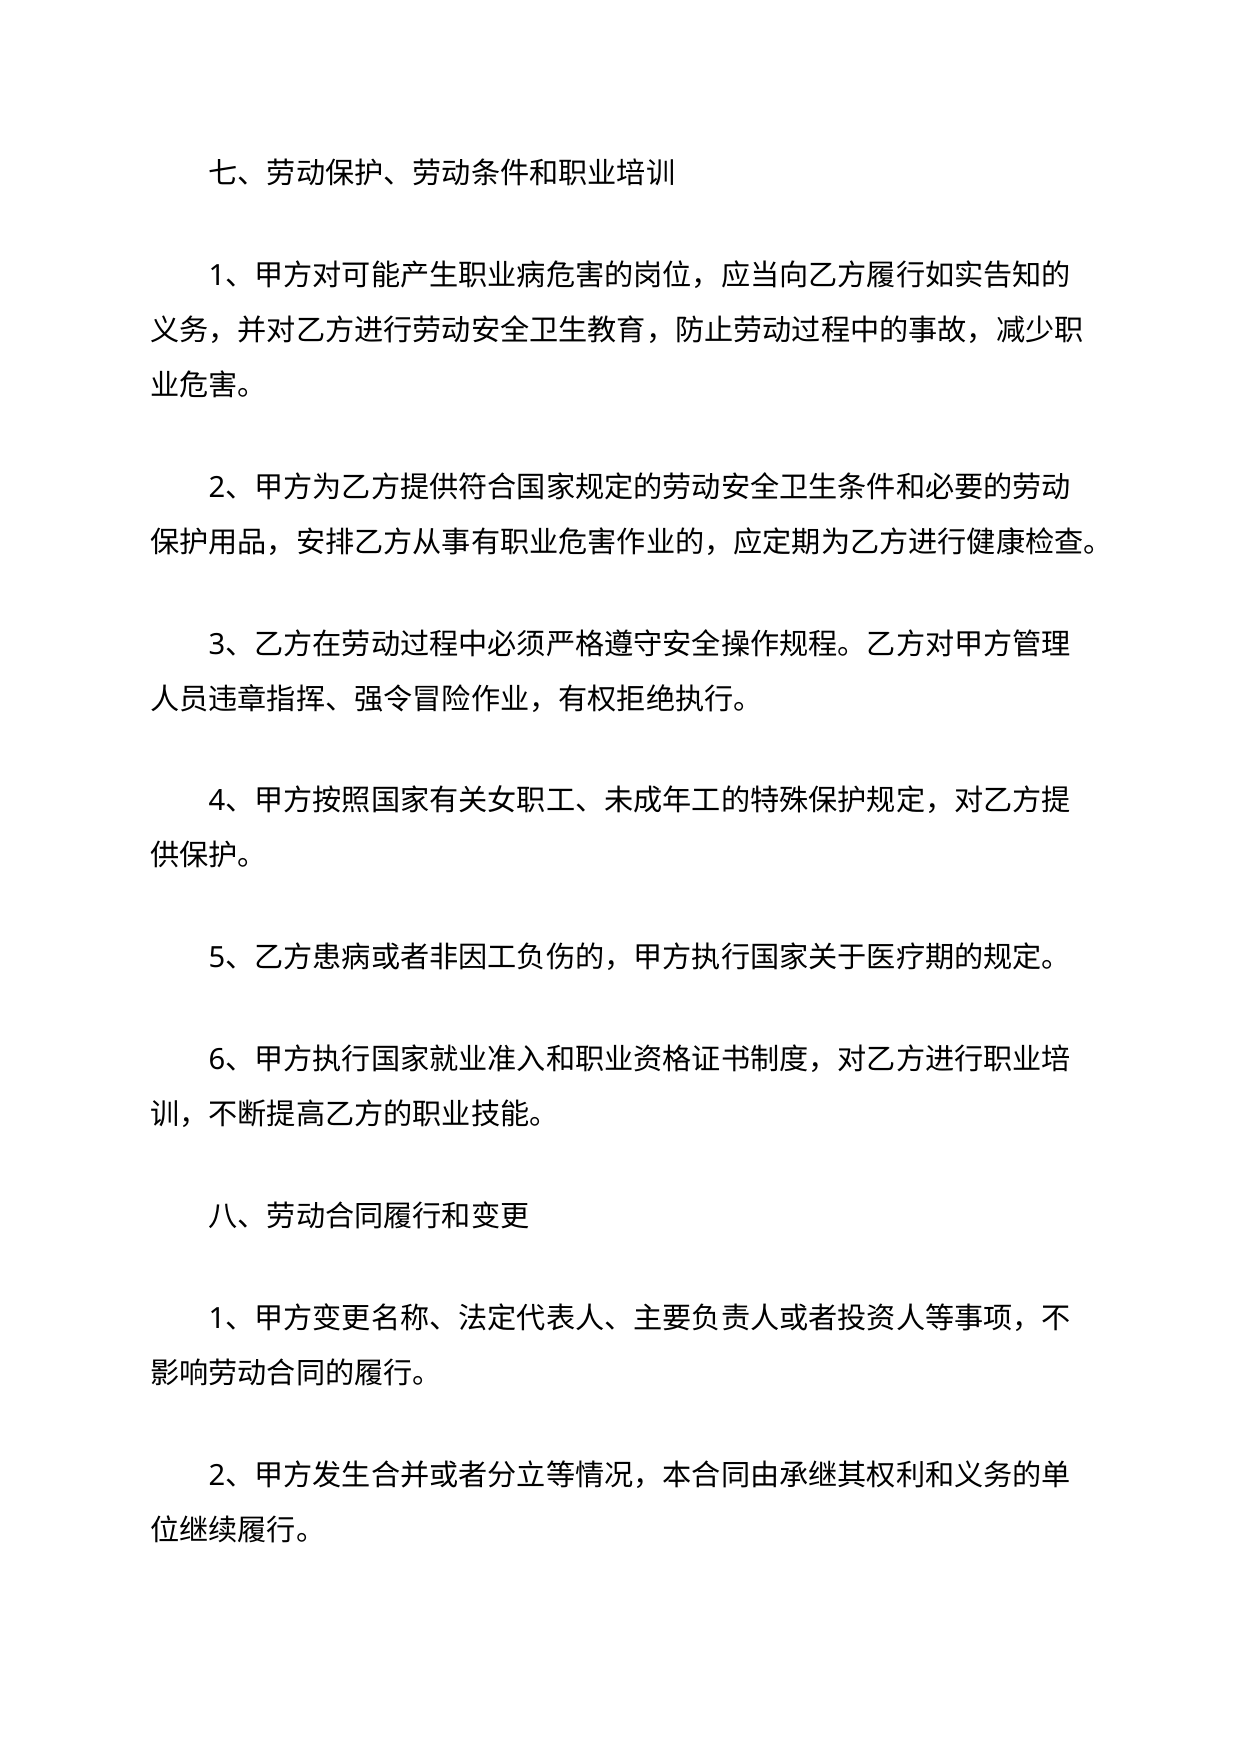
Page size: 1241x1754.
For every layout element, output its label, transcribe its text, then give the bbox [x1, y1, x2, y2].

text 1、甲方对可能产生职业病危害的岗位，应当向乙方履行如实告知的义务，并对乙方进行劳动安全卫生教育，防止劳动过程中的事故，减少职业危害。 [150, 252, 1090, 404]
text 3、乙方在劳动过程中必须严格遵守安全操作规程。乙方对甲方管理人员违章指挥、强令冒险作业，有权拒绝执行。 [150, 620, 1090, 717]
text 4、甲方按照国家有关女职工、未成年工的特殊保护规定，对乙方提供保护。 [150, 777, 1090, 874]
text 2、甲方发生合并或者分立等情况，本合同由承继其权利和义务的单位继续履行。 [150, 1451, 1090, 1548]
text 1、甲方变更名称、法定代表人、主要负责人或者投资人等事项，不影响劳动合同的履行。 [150, 1294, 1090, 1392]
text 5、乙方患病或者非因工负伤的，甲方执行国家关于医疗期的规定。 [150, 934, 1090, 976]
text 七、劳动保护、劳动条件和职业培训 [150, 150, 1090, 192]
text 2、甲方为乙方提供符合国家规定的劳动安全卫生条件和必要的劳动保护用品，安排乙方从事有职业危害作业的，应定期为乙方进行健康检查。 [150, 463, 1090, 561]
text 6、甲方执行国家就业准入和职业资格证书制度，对乙方进行职业培训，不断提高乙方的职业技能。 [150, 1036, 1090, 1133]
text 八、劳动合同履行和变更 [150, 1192, 1090, 1235]
